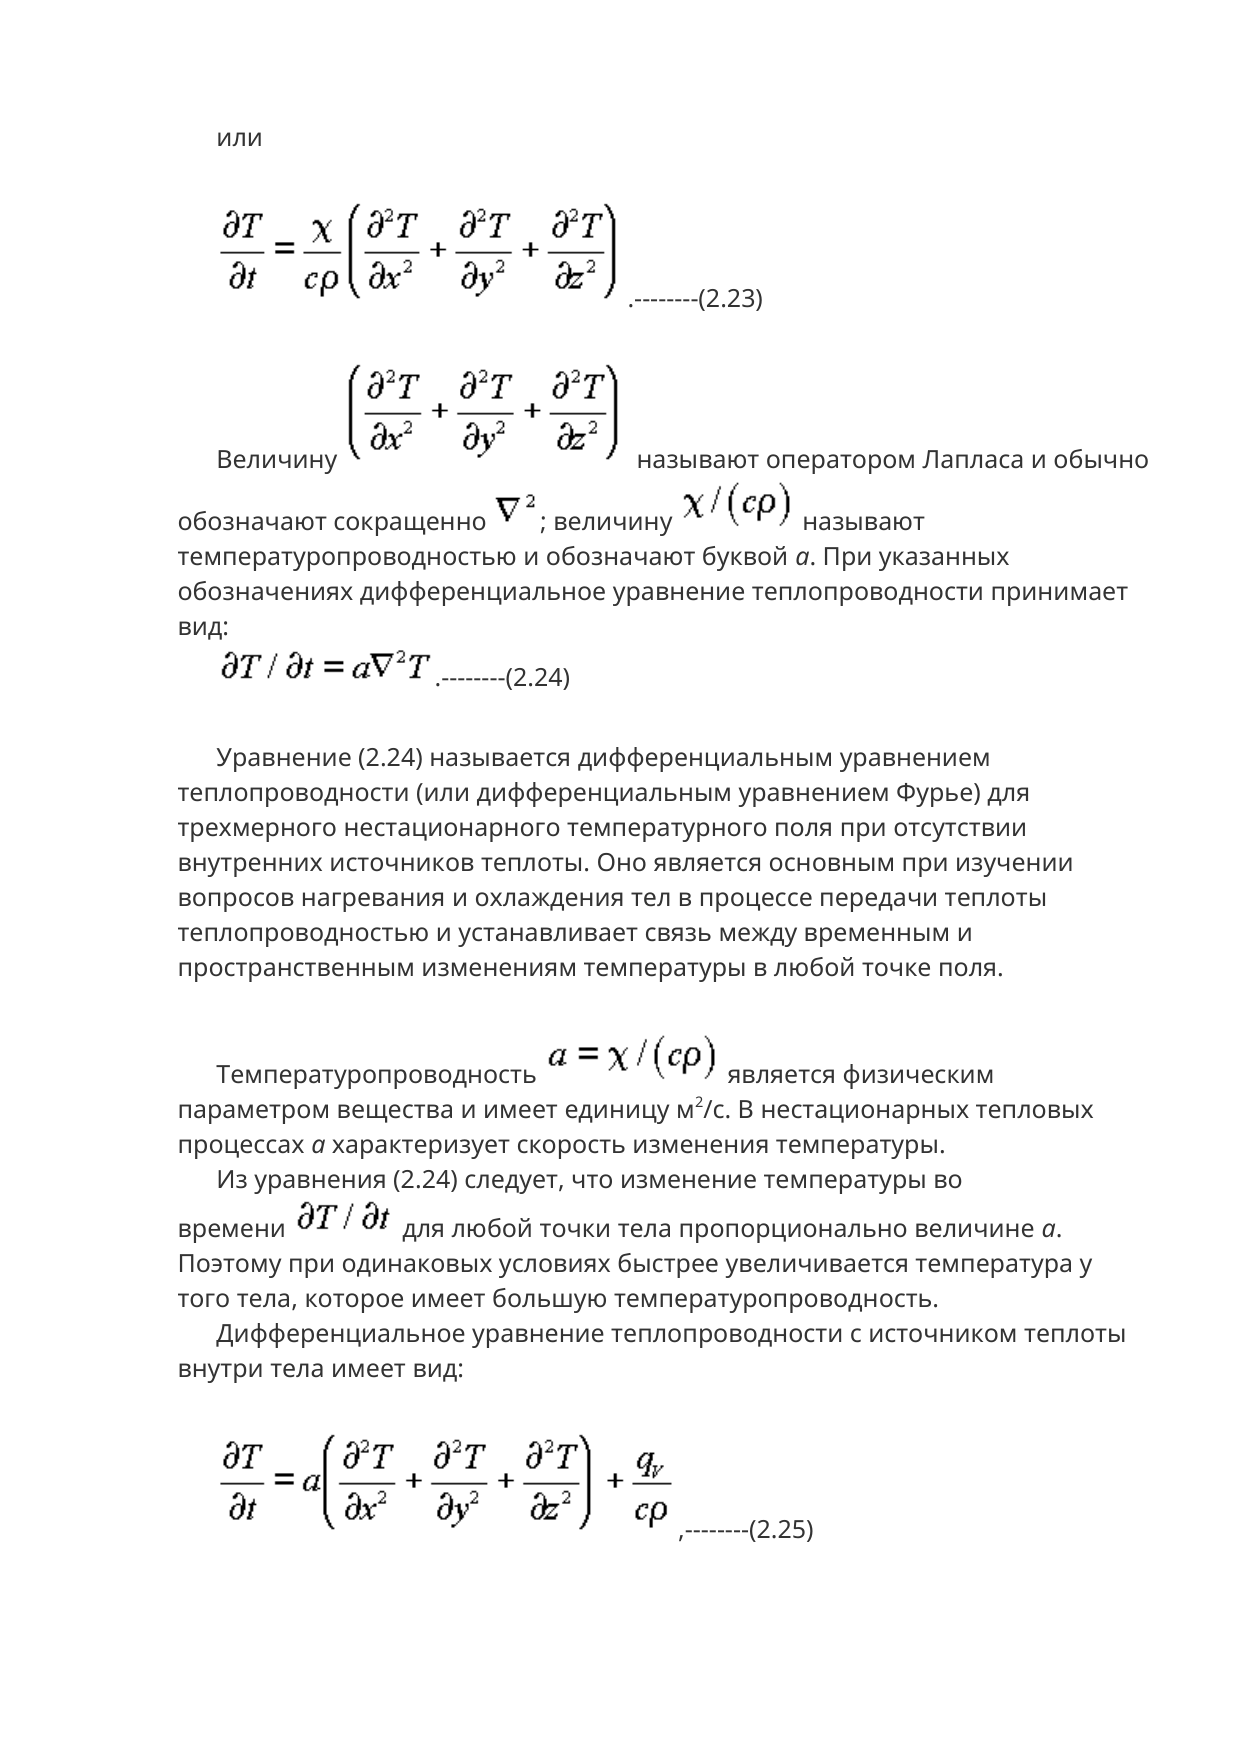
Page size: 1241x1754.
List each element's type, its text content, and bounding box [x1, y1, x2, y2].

text Величину называют оператором Лапласа и обычно обозначают сокращенно ; величину называют температуропроводностью и обозначают буквой a. При указанных обозначениях дифференциальное уравнение теплопроводности принимает вид: [177, 359, 1152, 643]
text Уравнение (2.24) называется дифференциальным уравнением теплопроводности (или дифференциальным уравнением Фурье) для трехмерного нестационарного температурного поля при отсутствии внутренних источников теплоты. Оно является основным при изучении вопросов нагревания и охлаждения тел в процессе передачи теплоты теплопроводностью и устанавливает связь между временным и пространственным изменениям температуры в любой точке поля. [177, 738, 1152, 984]
text или [177, 118, 1152, 153]
picture [543, 1028, 721, 1084]
picture [216, 643, 435, 686]
picture [292, 1196, 396, 1237]
text Дифференциальное уравнение теплопроводности с источником теплоты внутри тела имеет вид: [177, 1314, 1152, 1385]
picture [216, 198, 628, 308]
picture [343, 359, 630, 469]
picture [216, 1429, 678, 1539]
picture [678, 476, 796, 531]
picture [493, 487, 540, 531]
text .--------(2.24) [177, 643, 1152, 693]
text Из уравнения (2.24) следует, что изменение температуры во времени для любой точки тела пропорционально величине a. Поэтому при одинаковых условиях быстрее увеличивается температура у того тела, которое имеет большую температуропроводность. [177, 1161, 1152, 1314]
text Температуропроводность является физическим параметром вещества и имеет единицу м2/c. В нестационарных тепловых процессах a характеризует скорость изменения температуры. [177, 1029, 1152, 1161]
